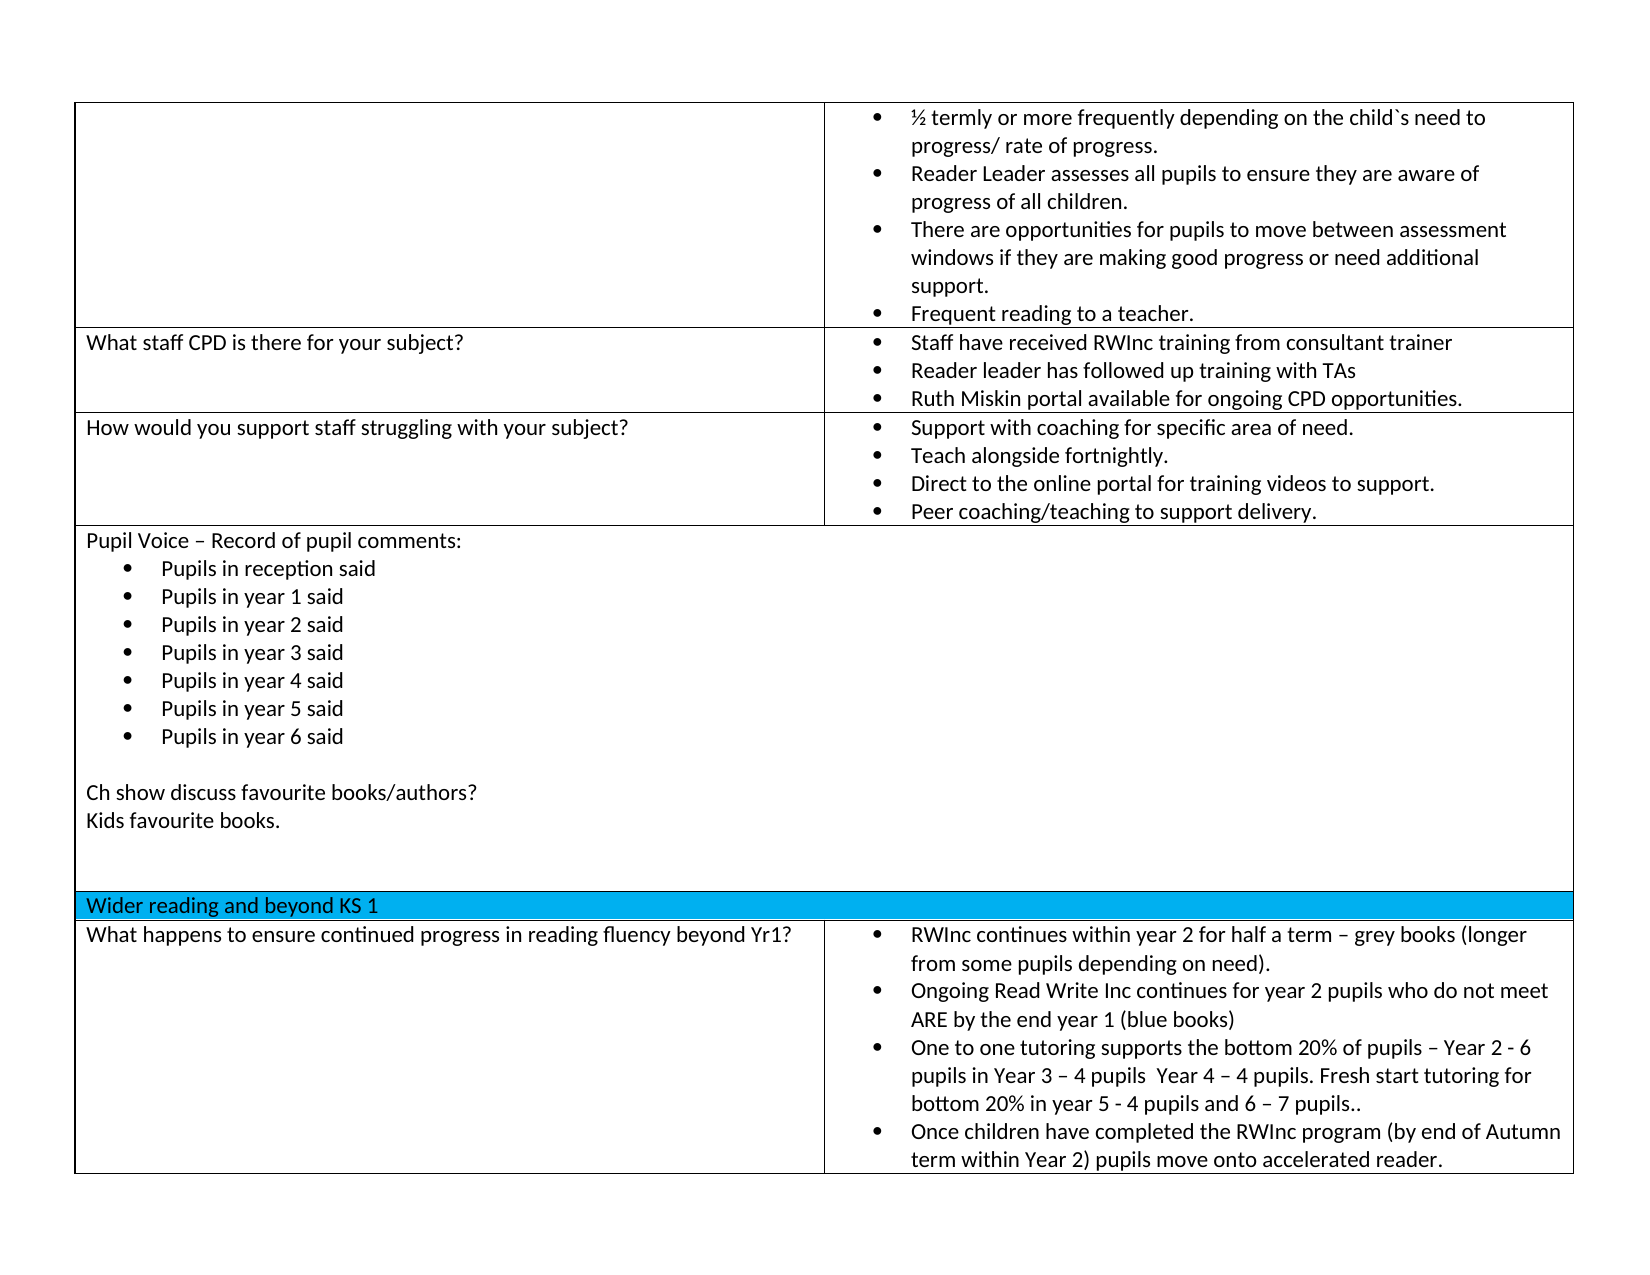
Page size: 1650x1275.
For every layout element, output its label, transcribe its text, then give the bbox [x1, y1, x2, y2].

table_cell What staff CPD is there for your subject? [76, 328, 824, 412]
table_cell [76, 103, 824, 327]
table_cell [76, 921, 824, 1173]
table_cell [825, 103, 1573, 327]
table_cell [825, 921, 1573, 1173]
table_cell How would you support staff struggling with your subject? [76, 413, 824, 525]
table_cell Wider reading and beyond KS 1 [76, 892, 1573, 919]
table_cell Support with coaching for specific area of need. Teach alongside fortnightly. Direct to the online portal for training videos to support. Peer coaching/teaching to support delivery. [825, 413, 1573, 525]
table_cell Staff have received RWInc training from consultant trainer Reader leader has followed up training with TAs Ruth Miskin portal available for ongoing CPD opportunities. [825, 328, 1573, 412]
table_cell Pupil Voice – Record of pupil comments: Pupils in reception said Pupils in year 1 said Pupils in year 2 said Pupils in year 3 said Pupils in year 4 said Pupils in year 5 said Pupils in year 6 said Ch show discuss favourite books/authors? Kids favourite books. [76, 526, 1573, 891]
